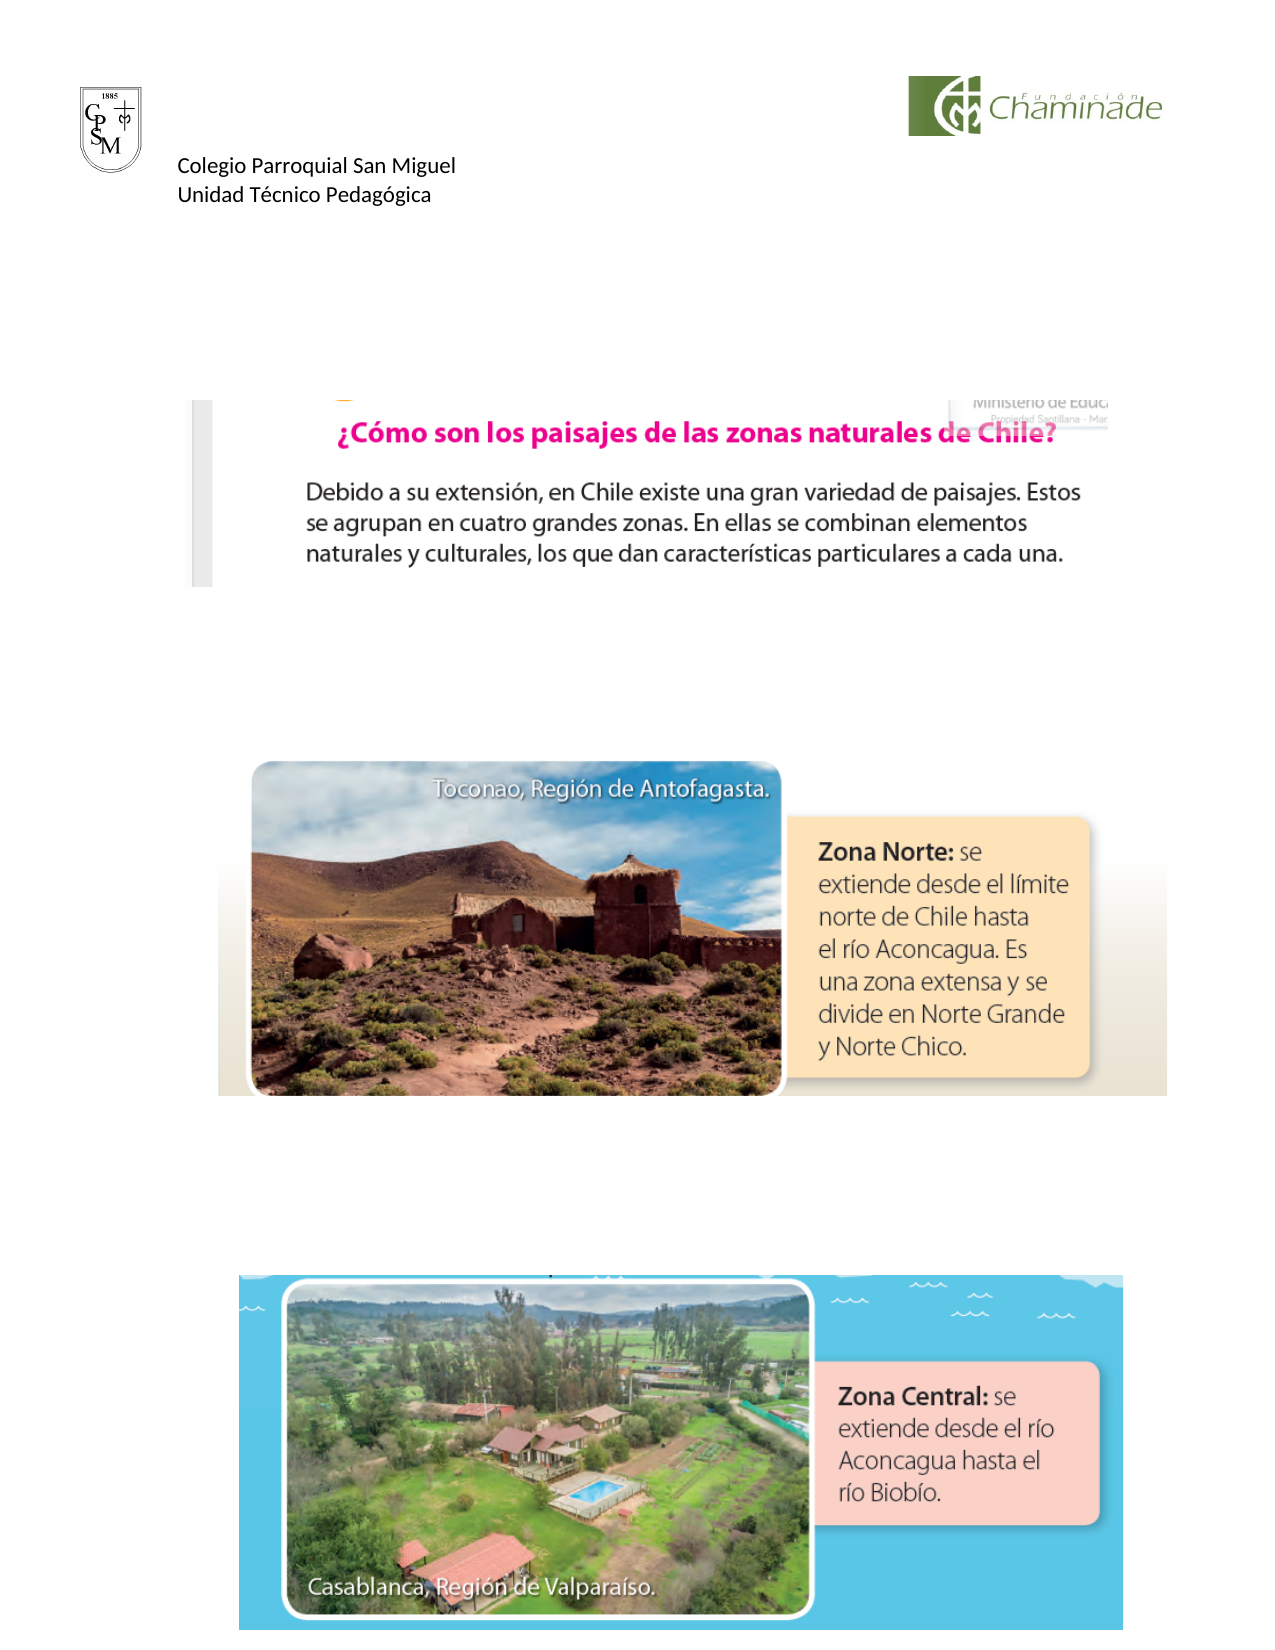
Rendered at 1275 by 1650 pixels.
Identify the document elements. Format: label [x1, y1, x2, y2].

picture [77, 84, 147, 176]
picture [908, 76, 1164, 136]
picture [239, 1275, 1124, 1630]
picture [185, 400, 1108, 587]
picture [176, 746, 1168, 1096]
